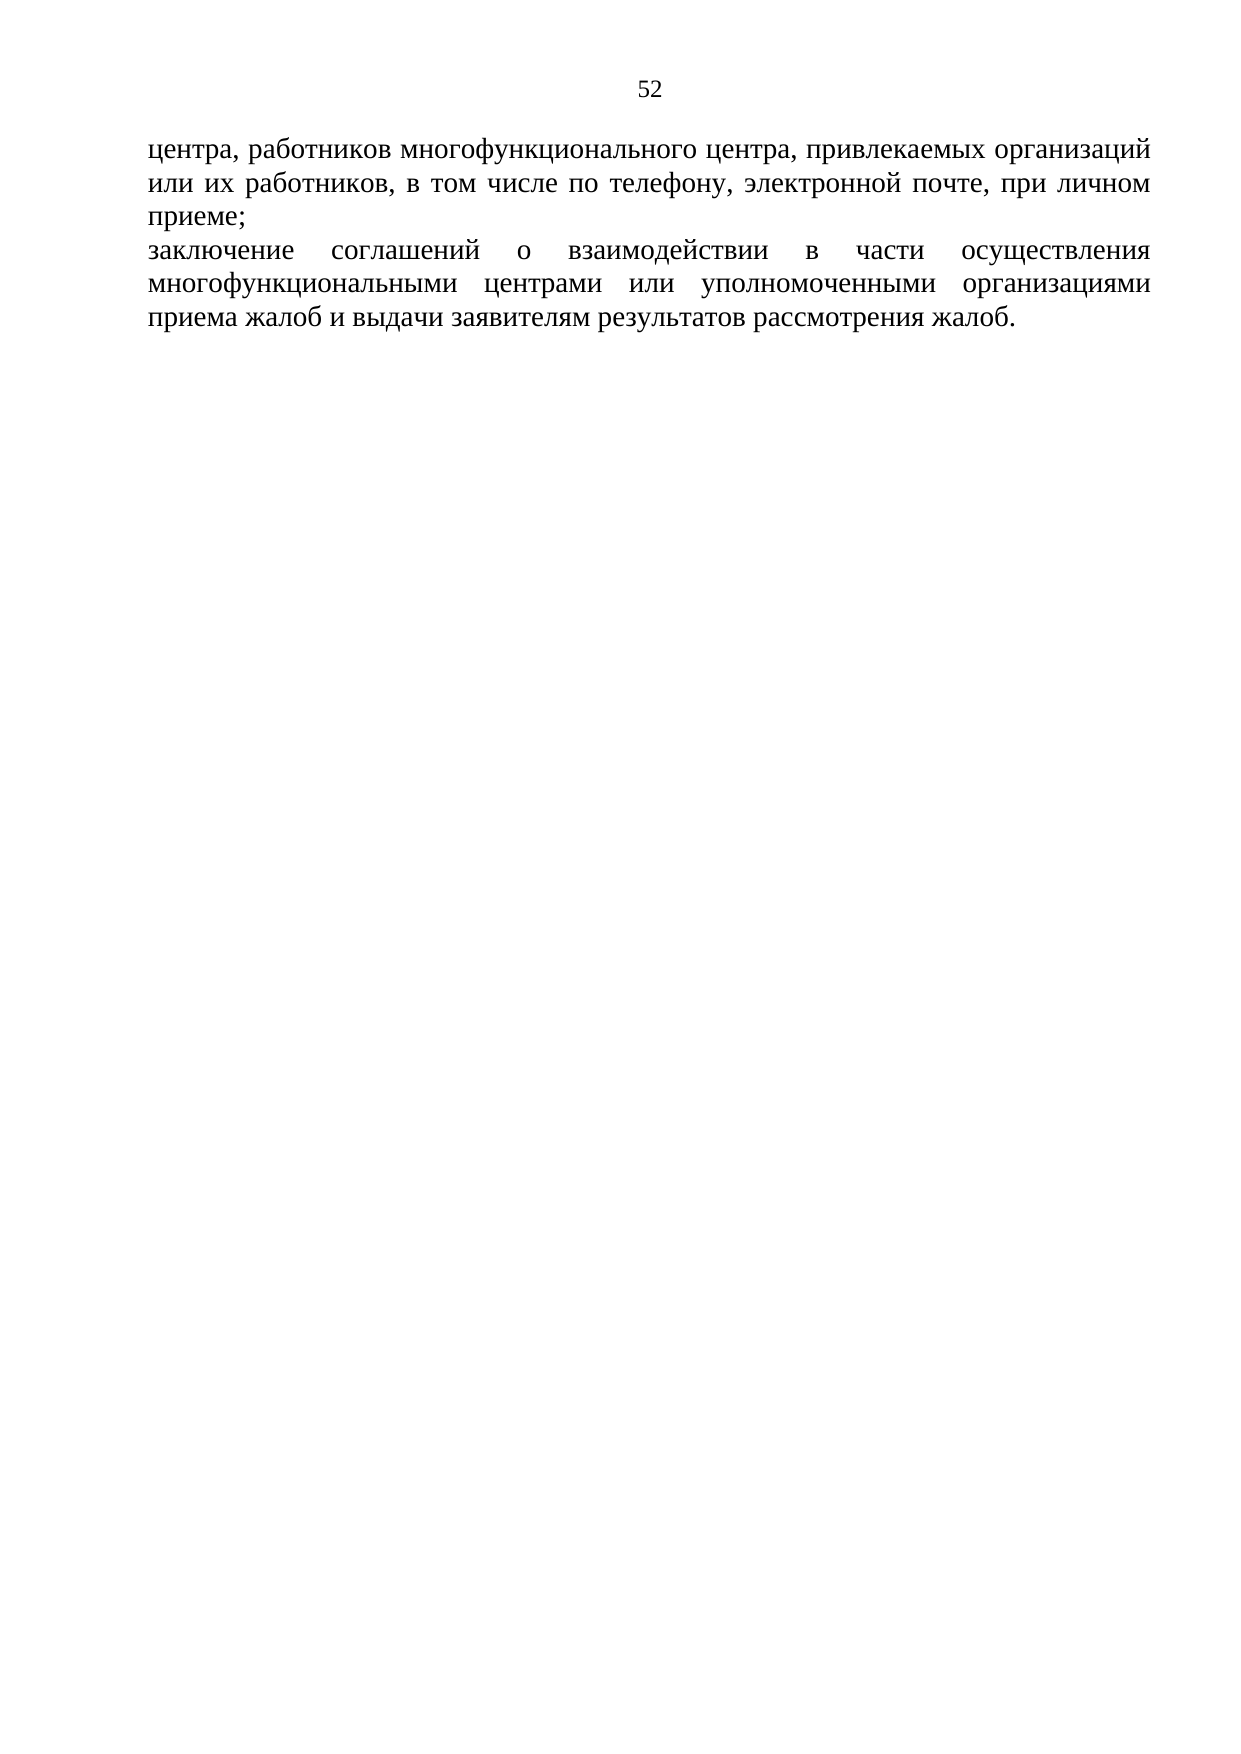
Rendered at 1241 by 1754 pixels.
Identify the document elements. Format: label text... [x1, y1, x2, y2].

text заключение соглашений о взаимодействии в части осуществления многофункциональными центрами или уполномоченными организациями приема жалоб и выдачи заявителям результатов рассмотрения жалоб. [148, 232, 1152, 333]
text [148, 131, 1152, 232]
